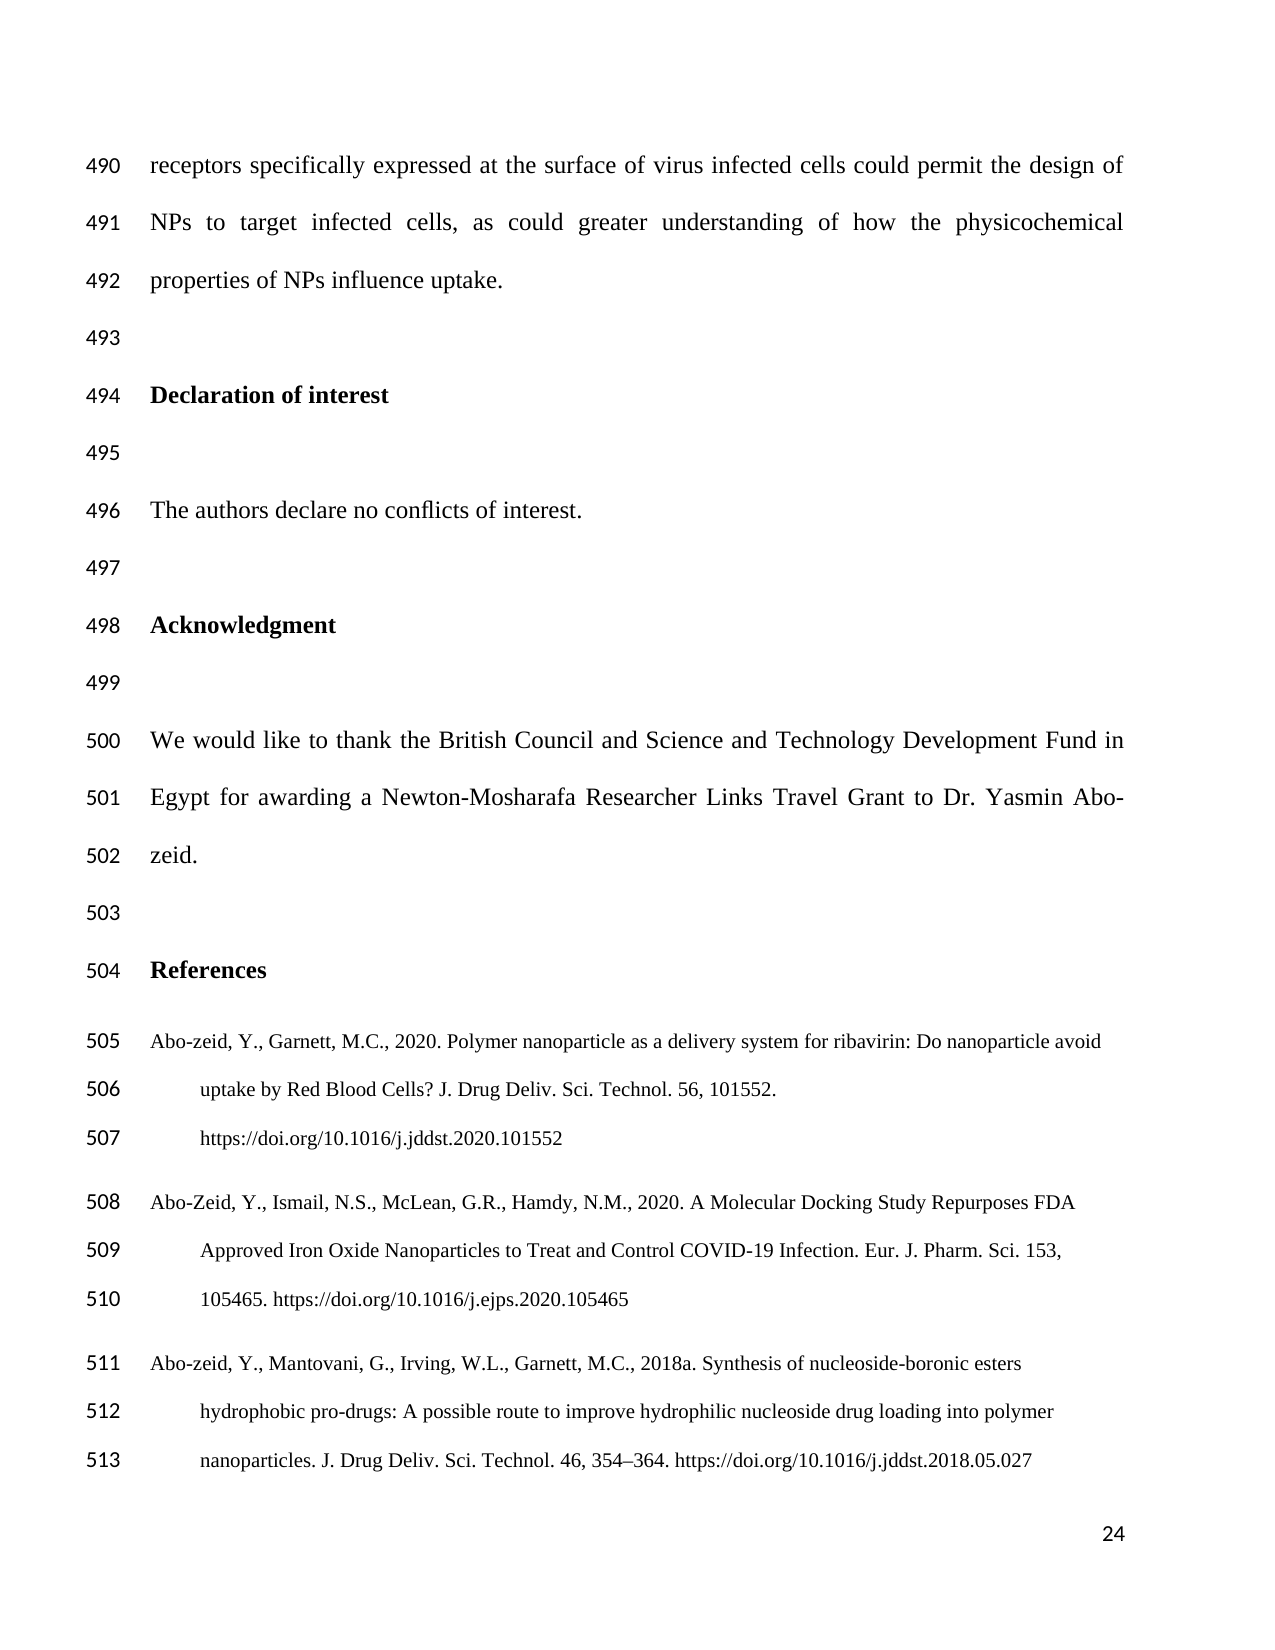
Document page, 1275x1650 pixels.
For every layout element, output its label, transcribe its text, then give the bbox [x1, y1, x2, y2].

text References [150, 955, 1125, 984]
text Abo-zeid, Y., Mantovani, G., Irving, W.L., Garnett, M.C., 2018a. Synthesis of nucleoside-boronic esters hydrophobic pro-drugs: A possible route to improve hydrophilic nucleoside drug loading into polymer nanoparticles. J. Drug Deliv. Sci. Technol. 46, 354–364. https://doi.org/10.1016/j.jddst.2018.05.027 [150, 1351, 1125, 1472]
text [150, 150, 1125, 294]
text Abo-zeid, Y., Garnett, M.C., 2020. Polymer nanoparticle as a delivery system for ribavirin: Do nanoparticle avoid uptake by Red Blood Cells? J. Drug Deliv. Sci. Technol. 56, 101552. https://doi.org/10.1016/j.jddst.2020.101552 [150, 1029, 1125, 1149]
text Acknowledgment [150, 610, 1125, 639]
list We would like to thank the British Council and Science and Technology Development Fund in Egypt for awarding a Newton-Mosharafa Researcher Links Travel Grant to Dr. Yasmin Abo-zeid. [150, 725, 1125, 869]
text Abo-Zeid, Y., Ismail, N.S., McLean, G.R., Hamdy, N.M., 2020. A Molecular Docking Study Repurposes FDA Approved Iron Oxide Nanoparticles to Treat and Control COVID-19 Infection. Eur. J. Pharm. Sci. 153, 105465. https://doi.org/10.1016/j.ejps.2020.105465 [150, 1190, 1125, 1311]
text Declaration of interest [150, 380, 1125, 409]
text The authors declare no conﬂicts of interest. [150, 495, 1125, 524]
